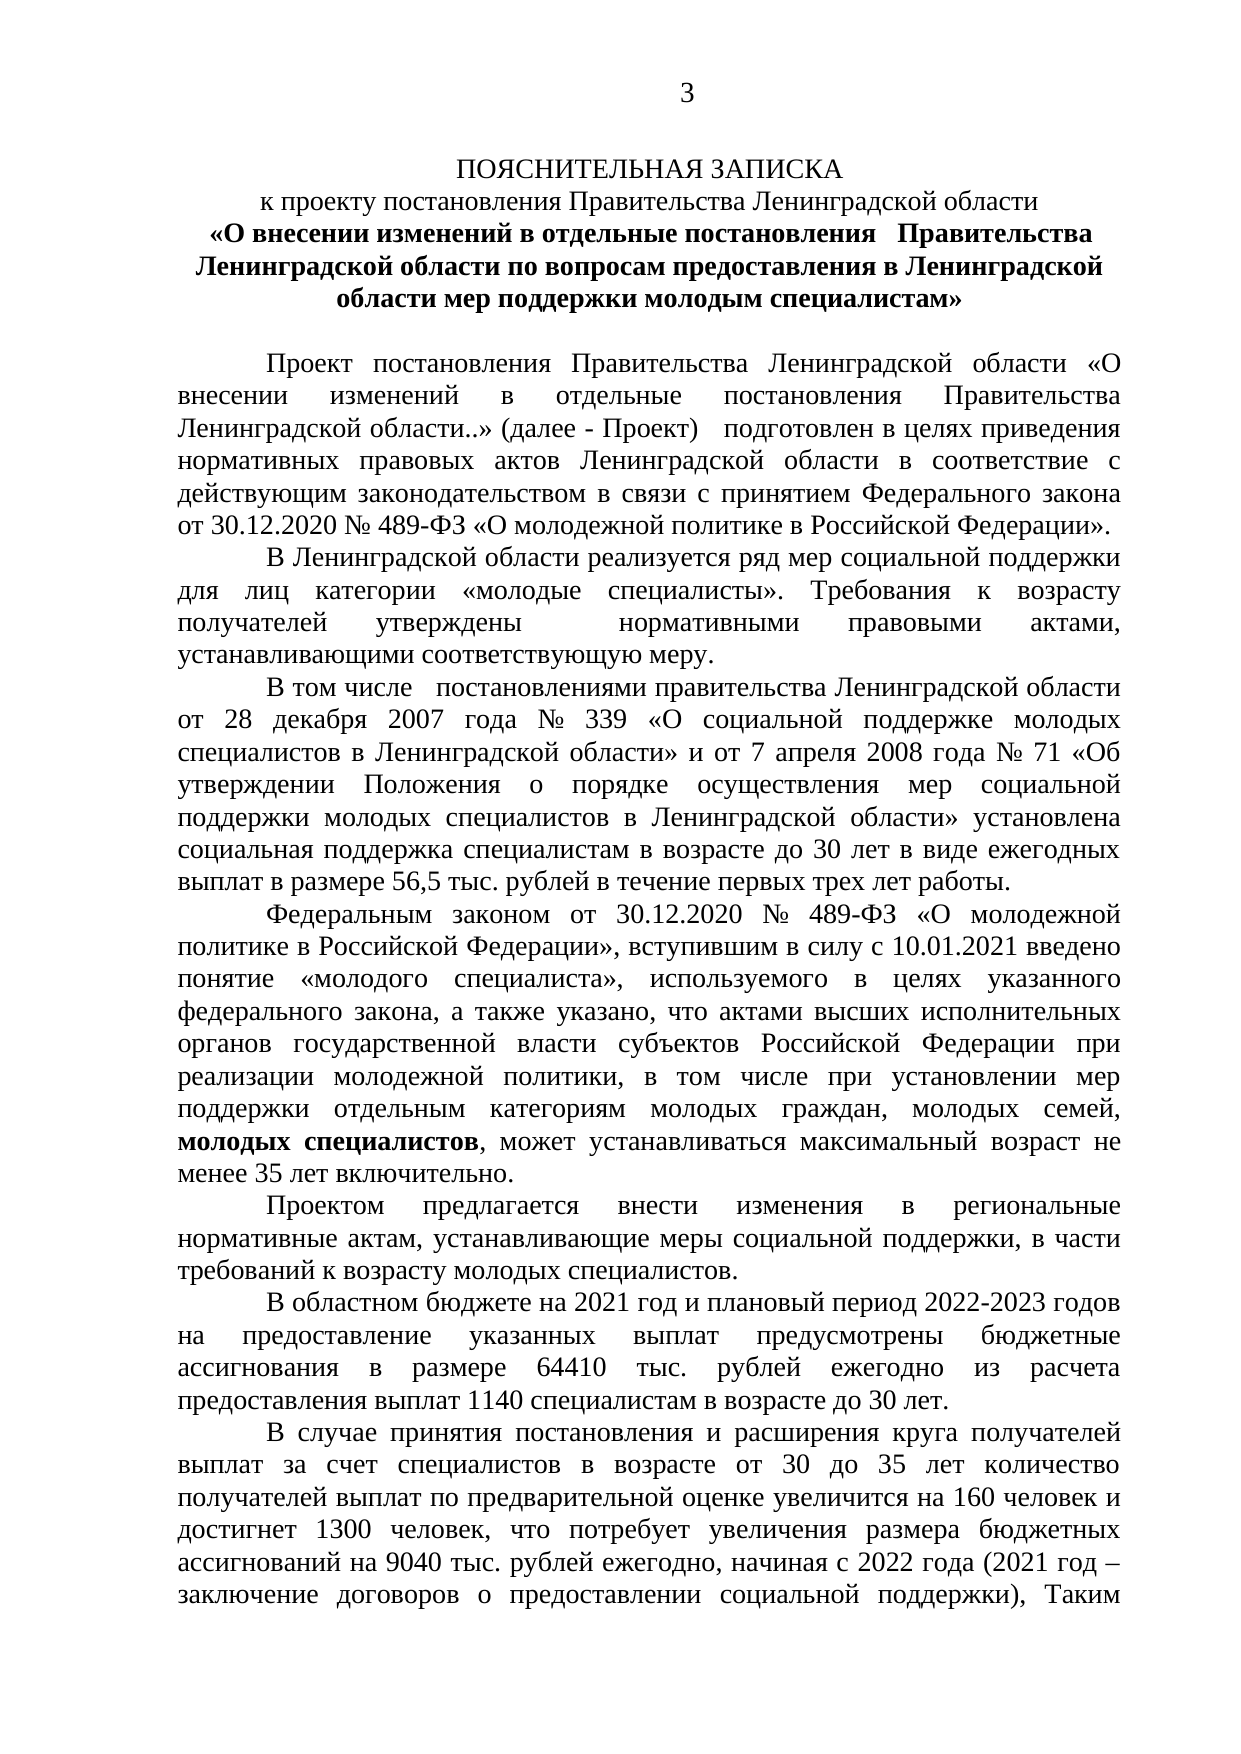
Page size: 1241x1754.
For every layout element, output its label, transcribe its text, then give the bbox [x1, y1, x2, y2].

text В том числе постановлениями правительства Ленинградской области от 28 декабря 2007 года № 339 «О социальной поддержке молодых специалистов в Ленинградской области» и от 7 апреля 2008 года № 71 «Об утверждении Положения о порядке осуществления мер социальной поддержки молодых специалистов в Ленинградской области» установлена социальная поддержка специалистам в возрасте до 30 лет в виде ежегодных выплат в размере 56,5 тыс. рублей в течение первых трех лет работы. [177, 670, 1122, 897]
text ПОЯСНИТЕЛЬНАЯ ЗАПИСКА [177, 152, 1122, 184]
text Проектом предлагается внести изменения в региональные нормативные актам, устанавливающие меры социальной поддержки, в части требований к возрасту молодых специалистов. [177, 1188, 1122, 1286]
text В Ленинградской области реализуется ряд мер социальной поддержки для лиц категории «молодые специалисты». Требования к возрасту получателей утверждены нормативными правовыми актами, устанавливающими соответствующую меру. [177, 540, 1122, 670]
text Федеральным законом от 30.12.2020 № 489-ФЗ «О молодежной политике в Российской Федерации», вступившим в силу с 10.01.2021 введено понятие «молодого специалиста», используемого в целях указанного федерального закона, а также указано, что актами высших исполнительных органов государственной власти субъектов Российской Федерации при реализации молодежной политики, в том числе при установлении мер поддержки отдельным категориям молодых граждан, молодых семей, молодых специалистов, может устанавливаться максимальный возраст не менее 35 лет включительно. [177, 897, 1122, 1188]
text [177, 1415, 1122, 1609]
text Проект постановления Правительства Ленинградской области «О внесении изменений в отдельные постановления Правительства Ленинградской области..» (далее - Проект) подготовлен в целях приведения нормативных правовых актов Ленинградской области в соответствие с действующим законодательством в связи с принятием Федерального закона от 30.12.2020 № 489-ФЗ «О молодежной политике в Российской Федерации». [177, 346, 1122, 540]
text В областном бюджете на 2021 год и плановый период 2022-2023 годов на предоставление указанных выплат предусмотрены бюджетные ассигнования в размере 64410 тыс. рублей ежегодно из расчета предоставления выплат 1140 специалистам в возрасте до 30 лет. [177, 1286, 1122, 1415]
text к проекту постановления Правительства Ленинградской области [177, 184, 1122, 216]
title «О внесении изменений в отдельные постановления Правительства Ленинградской области по вопросам предоставления в Ленинградской области мер поддержки молодым специалистам» [177, 216, 1122, 314]
